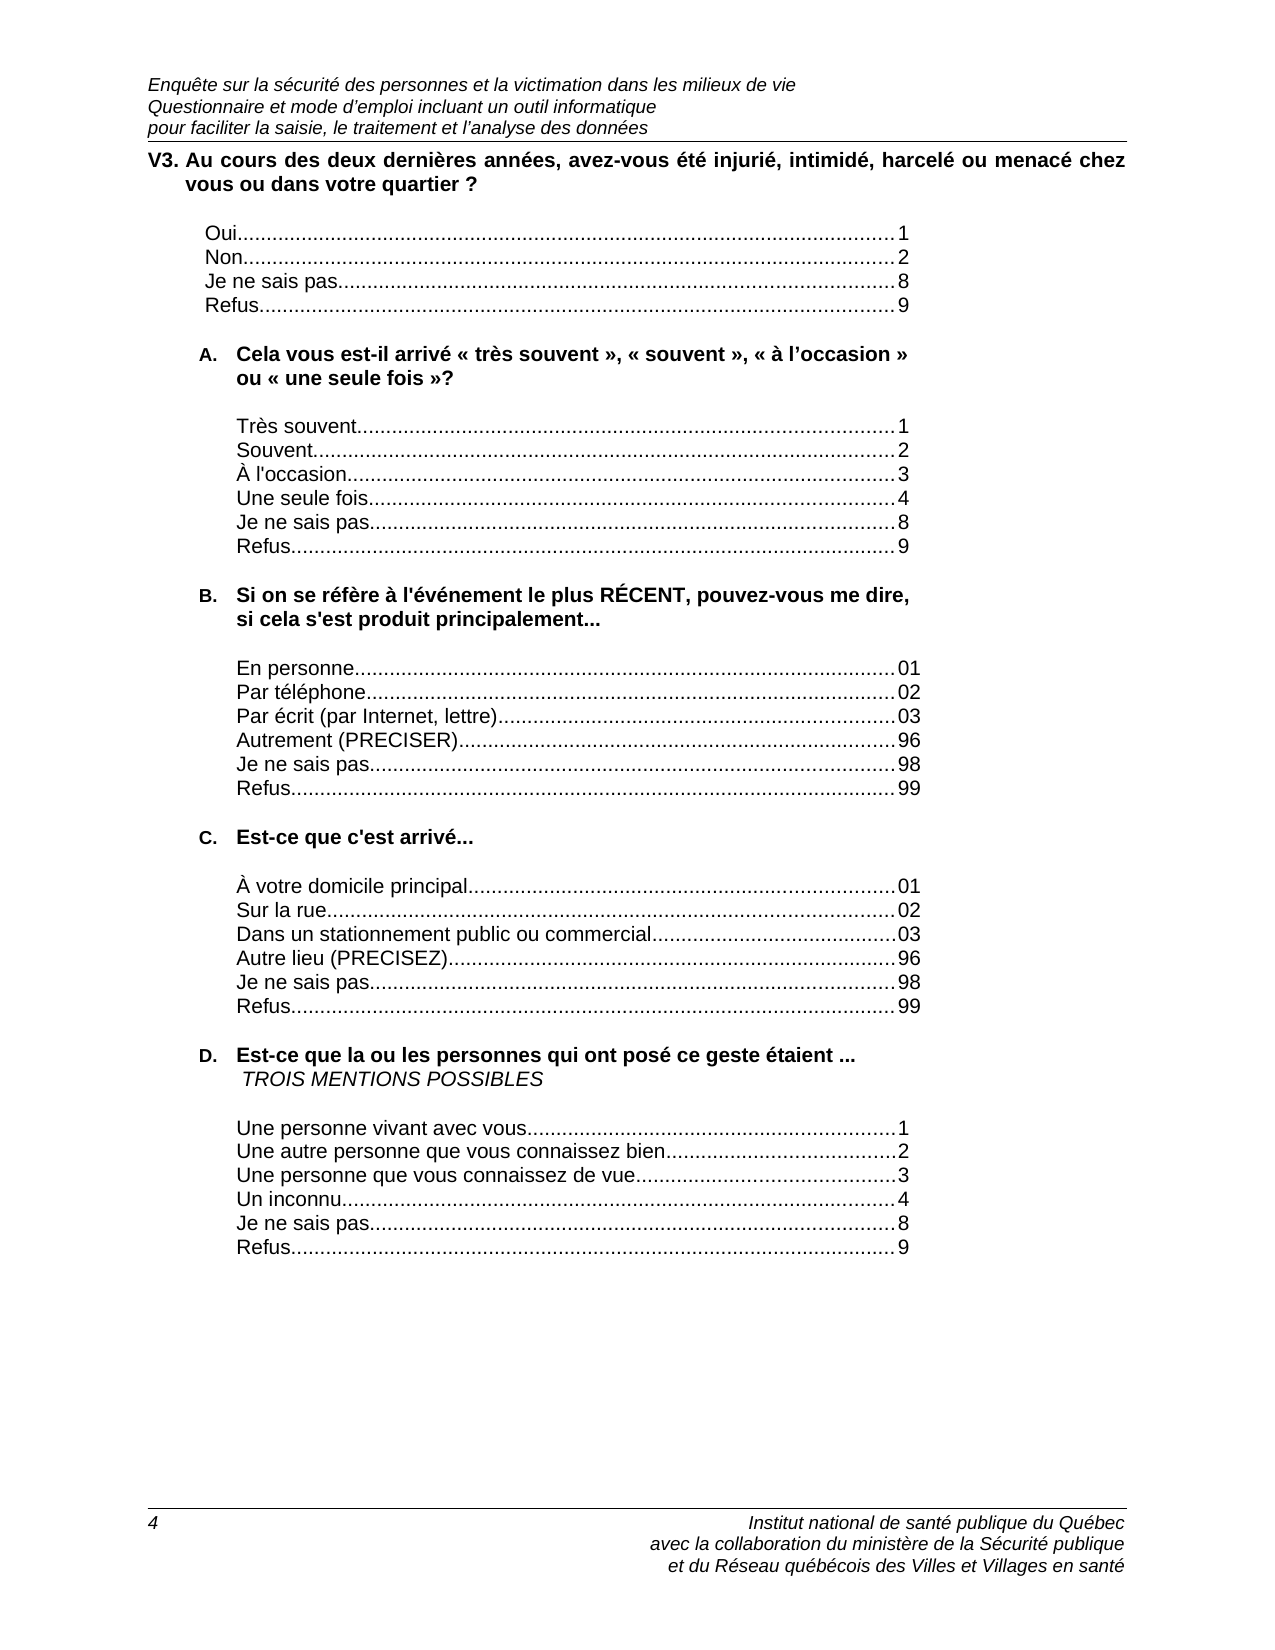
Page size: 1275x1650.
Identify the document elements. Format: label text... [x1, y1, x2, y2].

text À votre domicile principal 01 [236, 874, 1127, 898]
text Je ne sais pas 98 [236, 752, 1127, 776]
text Refus 9 [236, 1235, 1127, 1259]
text Refus 99 [236, 776, 1127, 800]
text Sur la rue 02 [236, 898, 1127, 922]
text Non 2 [204, 244, 1127, 268]
text Je ne sais pas 98 [236, 969, 1127, 993]
text Je ne sais pas 8 [236, 1211, 1127, 1235]
text Une personne vivant avec vous 1 [236, 1115, 1127, 1139]
text Une seule fois 4 [236, 486, 1127, 510]
text Je ne sais pas 8 [204, 268, 1127, 292]
text Très souvent 1 [236, 414, 1127, 438]
text Autre lieu (PRECISEZ) 96 [236, 946, 1127, 969]
text Oui 1 [204, 221, 1127, 244]
list Est-ce que c'est arrivé... [199, 825, 1127, 849]
text Refus 9 [236, 534, 1127, 558]
text En personne 01 [236, 656, 1127, 680]
text V3. Au cours des deux dernières années, avez-vous été injurié, intimidé, harcelé ou menacé chez vous ou dans votre quartier ? [148, 148, 1127, 196]
text Refus 9 [204, 292, 1127, 316]
list Si on se réfère à l'événement le plus RÉCENT, pouvez-vous me dire, si cela s'est produit principalement... [199, 583, 931, 631]
list Est-ce que la ou les personnes qui ont posé ce geste étaient ... [199, 1042, 1127, 1066]
text Autrement (PRECISER) 96 [236, 728, 1127, 752]
text tROIS Mentions possibles [241, 1066, 1127, 1090]
text Souvent 2 [236, 438, 1127, 462]
text Une personne que vous connaissez de vue 3 [236, 1163, 1127, 1187]
text Par téléphone 02 [236, 680, 1127, 704]
text Dans un stationnement public ou commercial 03 [236, 922, 1127, 946]
text Je ne sais pas 8 [236, 510, 1127, 534]
text Par écrit (par Internet, lettre) 03 [236, 704, 1127, 728]
text Un inconnu 4 [236, 1187, 1127, 1211]
list Cela vous est-il arrivé « très souvent », « souvent », « à l’occasion » ou « une seule fois »? [199, 341, 931, 389]
text À l'occasion 3 [236, 462, 1127, 486]
text Une autre personne que vous connaissez bien 2 [236, 1139, 1127, 1163]
text Refus 99 [236, 993, 1127, 1017]
